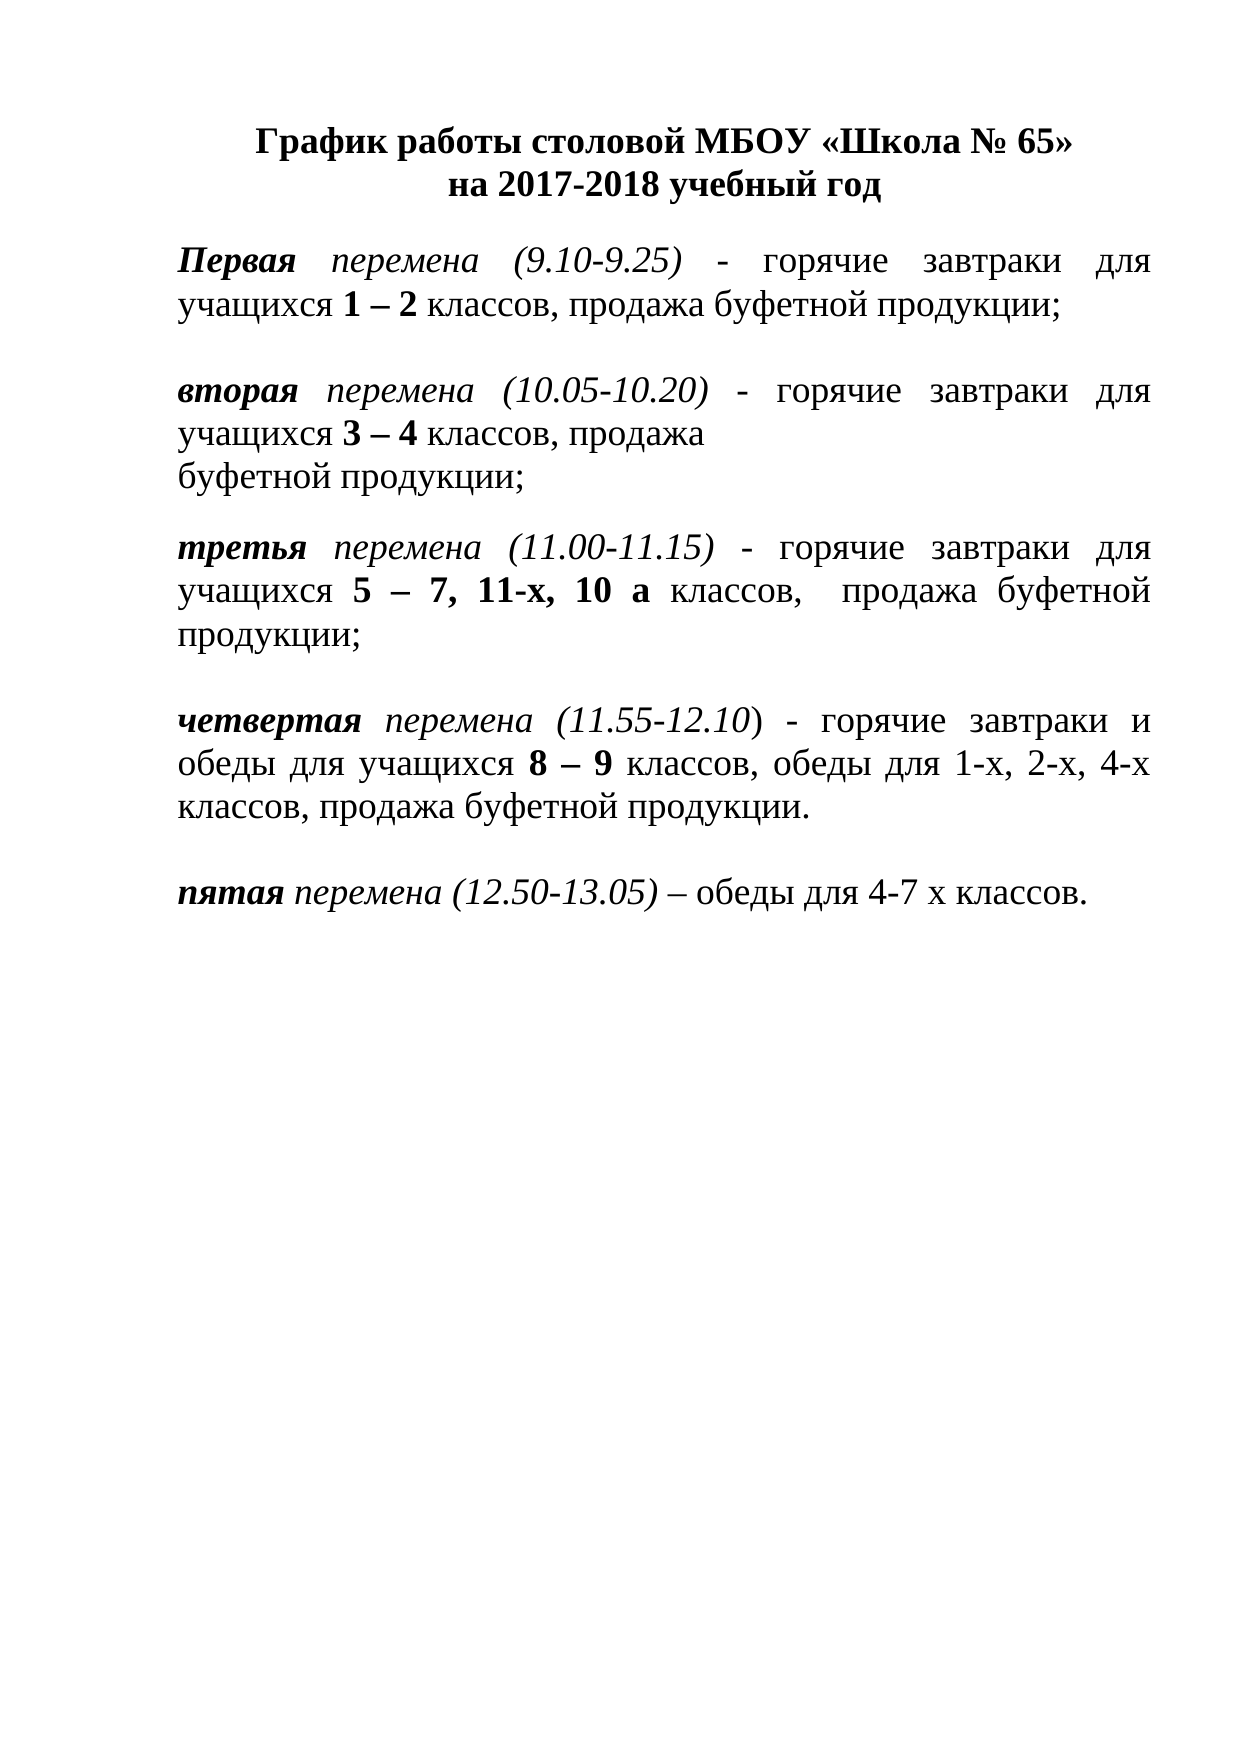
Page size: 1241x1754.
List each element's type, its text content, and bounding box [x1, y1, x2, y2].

text третья перемена (11.00-11.15) - горячие завтраки для учащихся 5 – 7, 11-х, 10 а классов, продажа буфетной продукции; [177, 525, 1152, 654]
text пятая перемена (12.50-13.05) – обеды для 4-7 х классов. [177, 870, 1152, 913]
text на 2017-2018 учебный год [177, 161, 1152, 204]
text буфетной продукции; [177, 453, 1152, 525]
text вторая перемена (10.05-10.20) - горячие завтраки для учащихся 3 – 4 классов, продажа [177, 367, 1152, 453]
text четвертая перемена (11.55-12.10) - горячие завтраки и обеды для учащихся 8 – 9 классов, обеды для 1-х, 2-х, 4-х классов, продажа буфетной продукции. [177, 697, 1152, 827]
text График работы столовой МБОУ «Школа № 65» [177, 118, 1152, 161]
text Первая перемена (9.10-9.25) - горячие завтраки для учащихся 1 – 2 классов, продажа буфетной продукции; [177, 238, 1152, 324]
